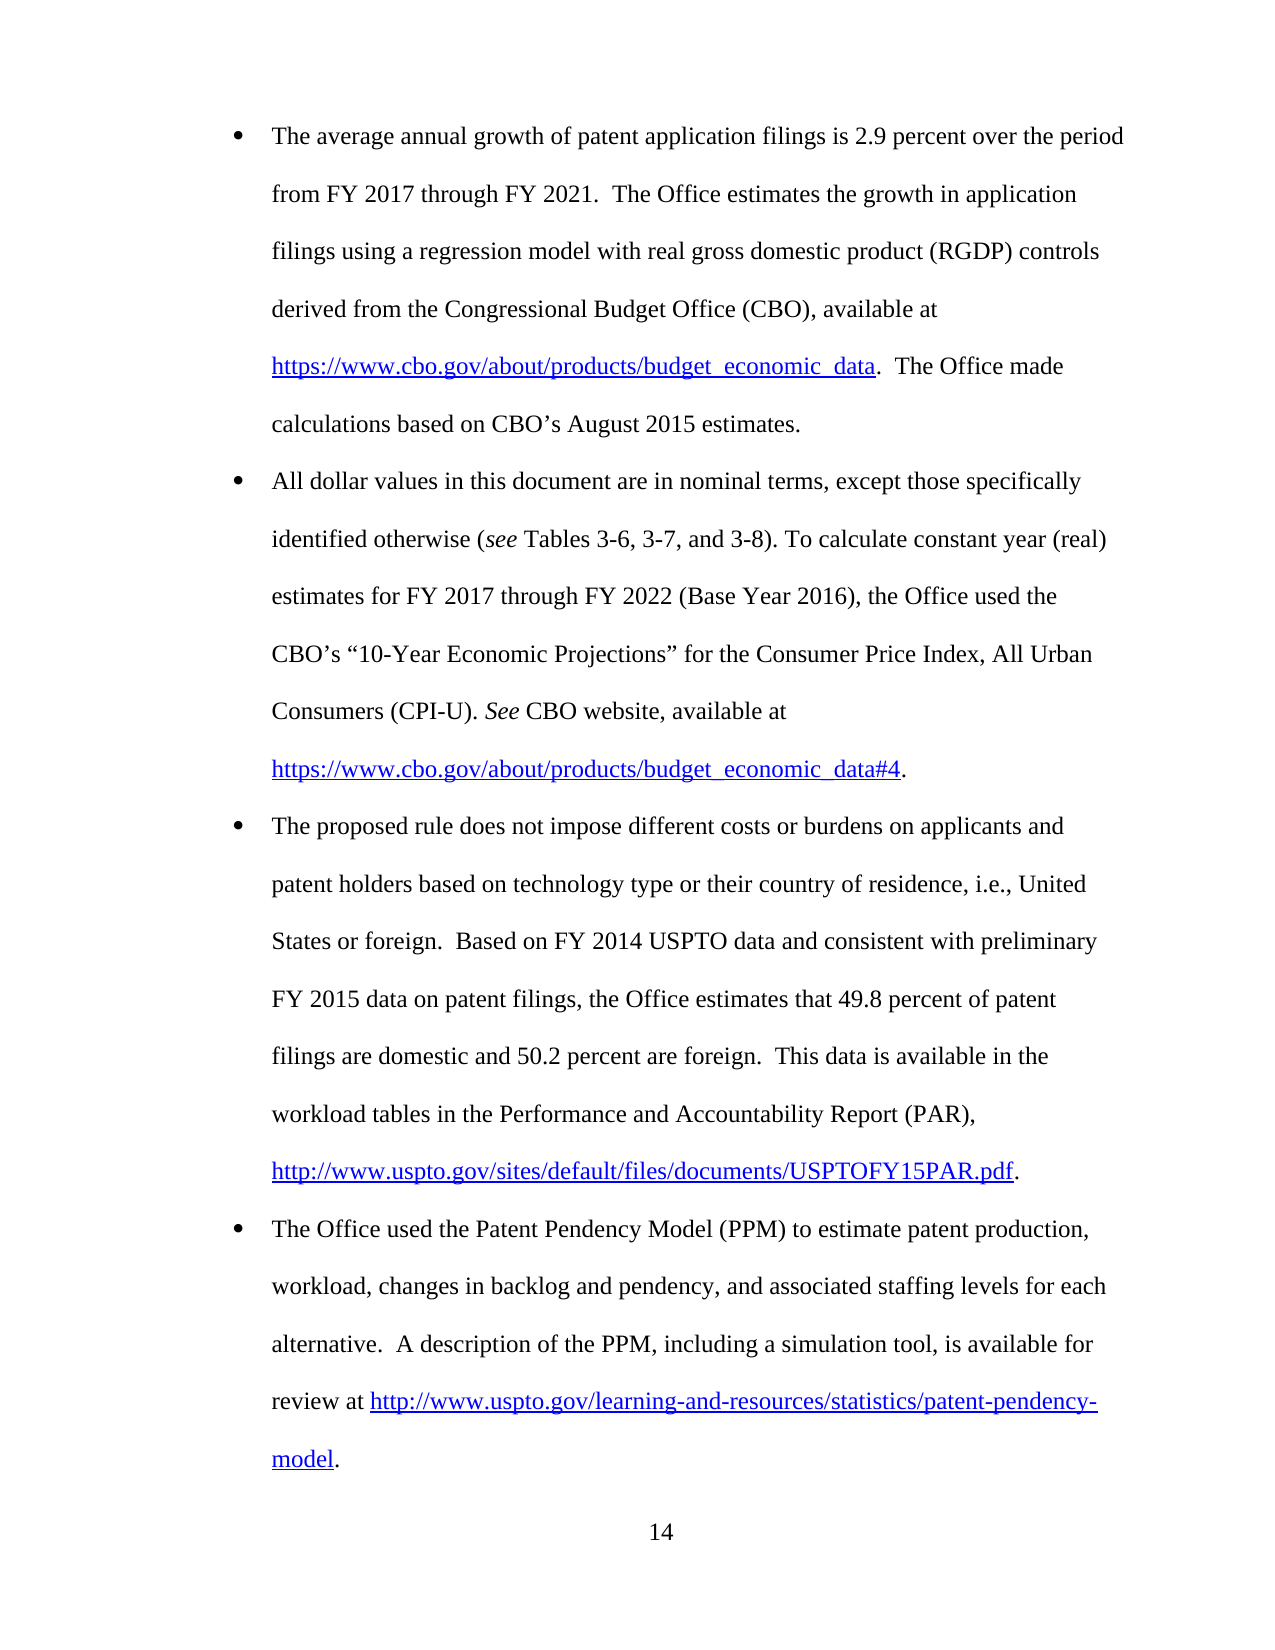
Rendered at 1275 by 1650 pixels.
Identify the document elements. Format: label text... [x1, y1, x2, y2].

list The proposed rule does not impose different costs or burdens on applicants and patent holders based on technology type or their country of residence, i.e., United States or foreign. Based on FY 2014 USPTO data and consistent with preliminary FY 2015 data on patent filings, the Office estimates that 49.8 percent of patent filings are domestic and 50.2 percent are foreign. This data is available in the workload tables in the Performance and Accountability Report (PAR), http://www.uspto.gov/sites/default/files/documents/USPTOFY15PAR.pdf. [234, 811, 1125, 1185]
list All dollar values in this document are in nominal terms, except those specifically identified otherwise (see Tables 3-6, 3-7, and 3-8). To calculate constant year (real) estimates for FY 2017 through FY 2022 (Base Year 2016), the Office used the CBO’s “10-Year Economic Projections” for the Consumer Price Index, All Urban Consumers (CPI-U). See CBO website, available at https://www.cbo.gov/about/products/budget_economic_data#4. [234, 466, 1125, 783]
list The Office used the Patent Pendency Model (PPM) to estimate patent production, workload, changes in backlog and pendency, and associated staffing levels for each alternative. A description of the PPM, including a simulation tool, is available for review at http://www.uspto.gov/learning-and-resources/statistics/patent-pendency-model. [234, 1214, 1125, 1473]
list The average annual growth of patent application filings is 2.9 percent over the period from FY 2017 through FY 2021. The Office estimates the growth in application filings using a regression model with real gross domestic product (RGDP) controls derived from the Congressional Budget Office (CBO), available at https://www.cbo.gov/about/products/budget_economic_data. The Office made calculations based on CBO’s August 2015 estimates. [234, 121, 1125, 438]
